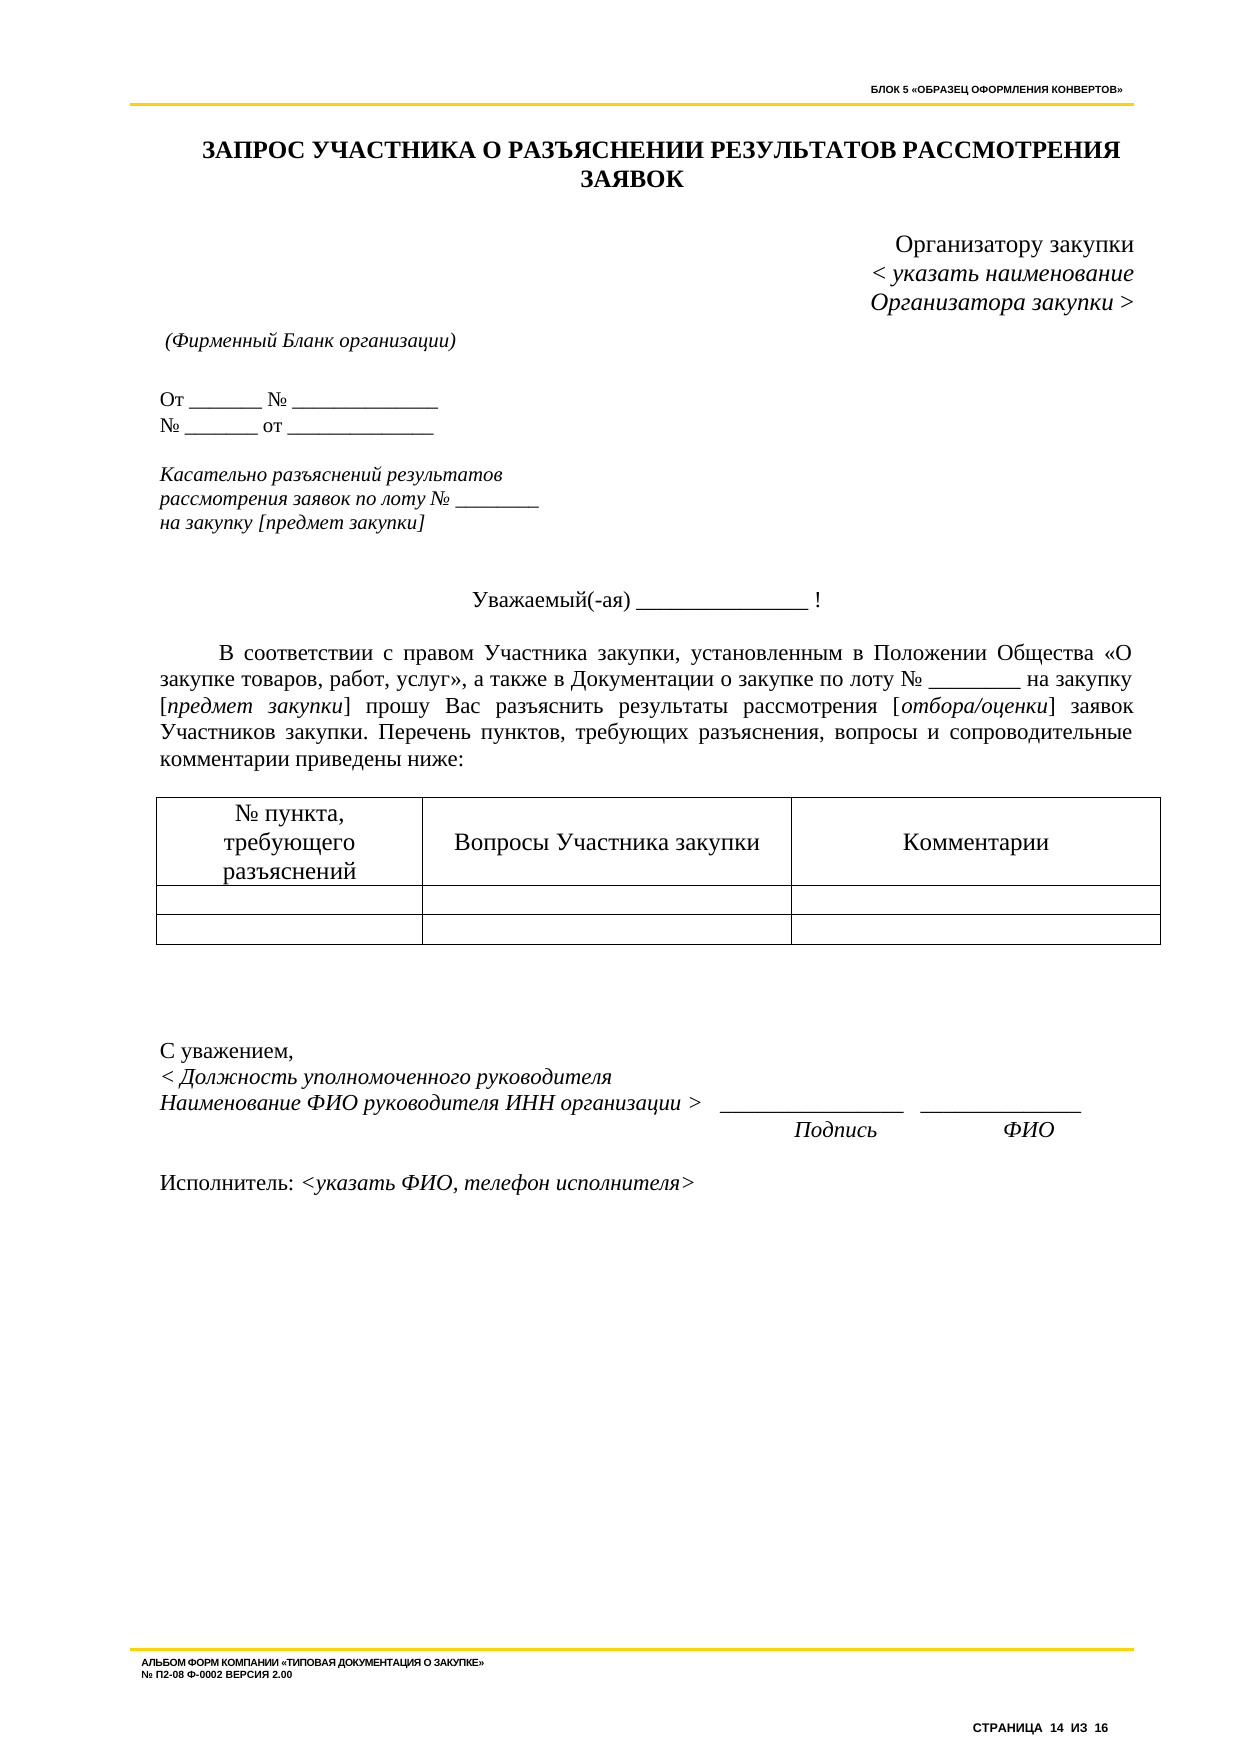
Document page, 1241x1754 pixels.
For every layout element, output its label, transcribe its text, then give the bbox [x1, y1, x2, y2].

list В соответствии с правом Участника закупки, установленным в Положении Общества «О закупке товаров, работ, услуг», а также в Документации о закупке по лоту № ________ на закупку [предмет закупки] прошу Вас разъяснить результаты рассмотрения [отбора/оценки] заявок Участников закупки. Перечень пунктов, требующих разъяснения, вопросы и сопроводительные комментарии приведены ниже: [159, 639, 1134, 771]
list Подпись ФИО [159, 1116, 1134, 1142]
table_header № пункта, требующего разъяснений [157, 798, 422, 884]
text < указать наименование [130, 258, 1134, 287]
text Организатору закупки [130, 229, 1134, 258]
list Наименование ФИО руководителя ИНН организации > ________________ ______________ [159, 1089, 1134, 1116]
list < Должность уполномоченного руководителя [159, 1063, 1134, 1089]
table_cell [792, 886, 1160, 914]
table_cell [423, 886, 791, 914]
text Запрос Участника о разъяснении результатов рассмотрения заявок [130, 135, 1134, 192]
table_header Комментарии [792, 798, 1160, 884]
table_cell [792, 915, 1160, 944]
list № _______ от ______________ [159, 413, 1134, 437]
table_cell [157, 915, 422, 944]
list (Фирменный Бланк организации) [159, 328, 1134, 352]
list Уважаемый(-ая) _______________ ! [159, 586, 1134, 613]
list Исполнитель: <указать ФИО, телефон исполнителя> [159, 1168, 1134, 1195]
text Организатора закупки > [130, 287, 1134, 315]
table_header Вопросы Участника закупки [423, 798, 791, 884]
list рассмотрения заявок по лоту № ________ [159, 486, 1134, 510]
list С уважением, [159, 1037, 1134, 1063]
list на закупку [предмет закупки] [159, 510, 1134, 534]
list Касательно разъяснений результатов [159, 462, 1134, 486]
table_cell [157, 886, 422, 914]
list От _______ № ______________ [159, 376, 1134, 413]
table_cell [423, 915, 791, 944]
